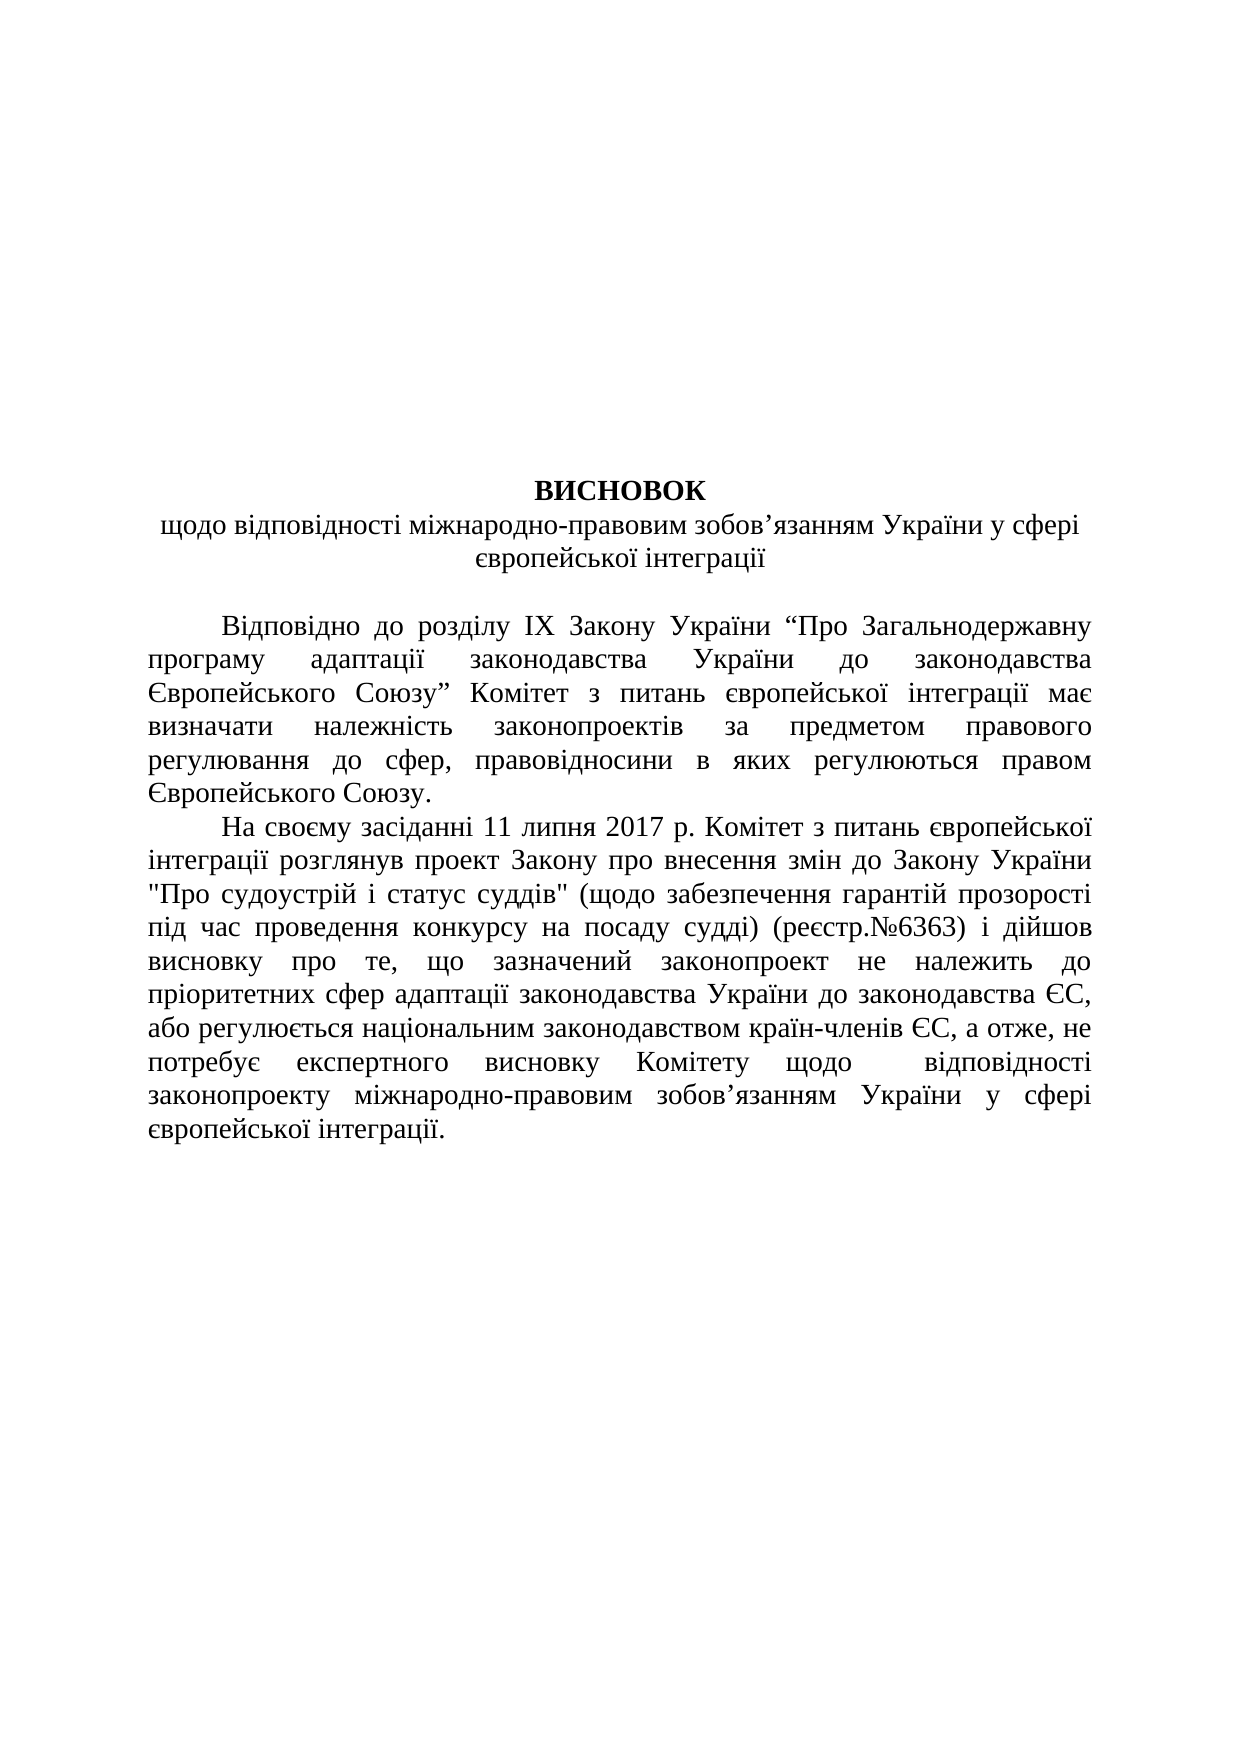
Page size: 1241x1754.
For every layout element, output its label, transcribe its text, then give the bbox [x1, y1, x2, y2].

text ВИСНОВОК [148, 473, 1093, 507]
text Відповідно до розділу ІХ Закону України “Про Загальнодержавну програму адаптації законодавства України до законодавства Європейського Союзу” Комітет з питань європейської інтеграції має визначати належність законопроектів за предметом правового регулювання до сфер, правовідносини в яких регулюються правом Європейського Союзу. [148, 608, 1093, 809]
text На своєму засіданні 11 липня 2017 р. Комітет з питань європейської інтеграції розглянув проект Закону про внесення змін до Закону України "Про судоустрій і статус суддів" (щодо забезпечення гарантій прозорості під час проведення конкурсу на посаду судді) (реєстр.№6363) і дійшов висновку про те, що зазначений законопроект не належить до пріоритетних сфер адаптації законодавства України до законодавства ЄС, або регулюється національним законодавством країн-членів ЄС, а отже, не потребує експертного висновку Комітету щодо відповідності законопроекту міжнародно-правовим зобов’язанням України у сфері європейської інтеграції. [148, 809, 1093, 1144]
text щодо відповідності міжнародно-правовим зобов’язанням України у сфері європейської інтеграції [148, 507, 1093, 574]
